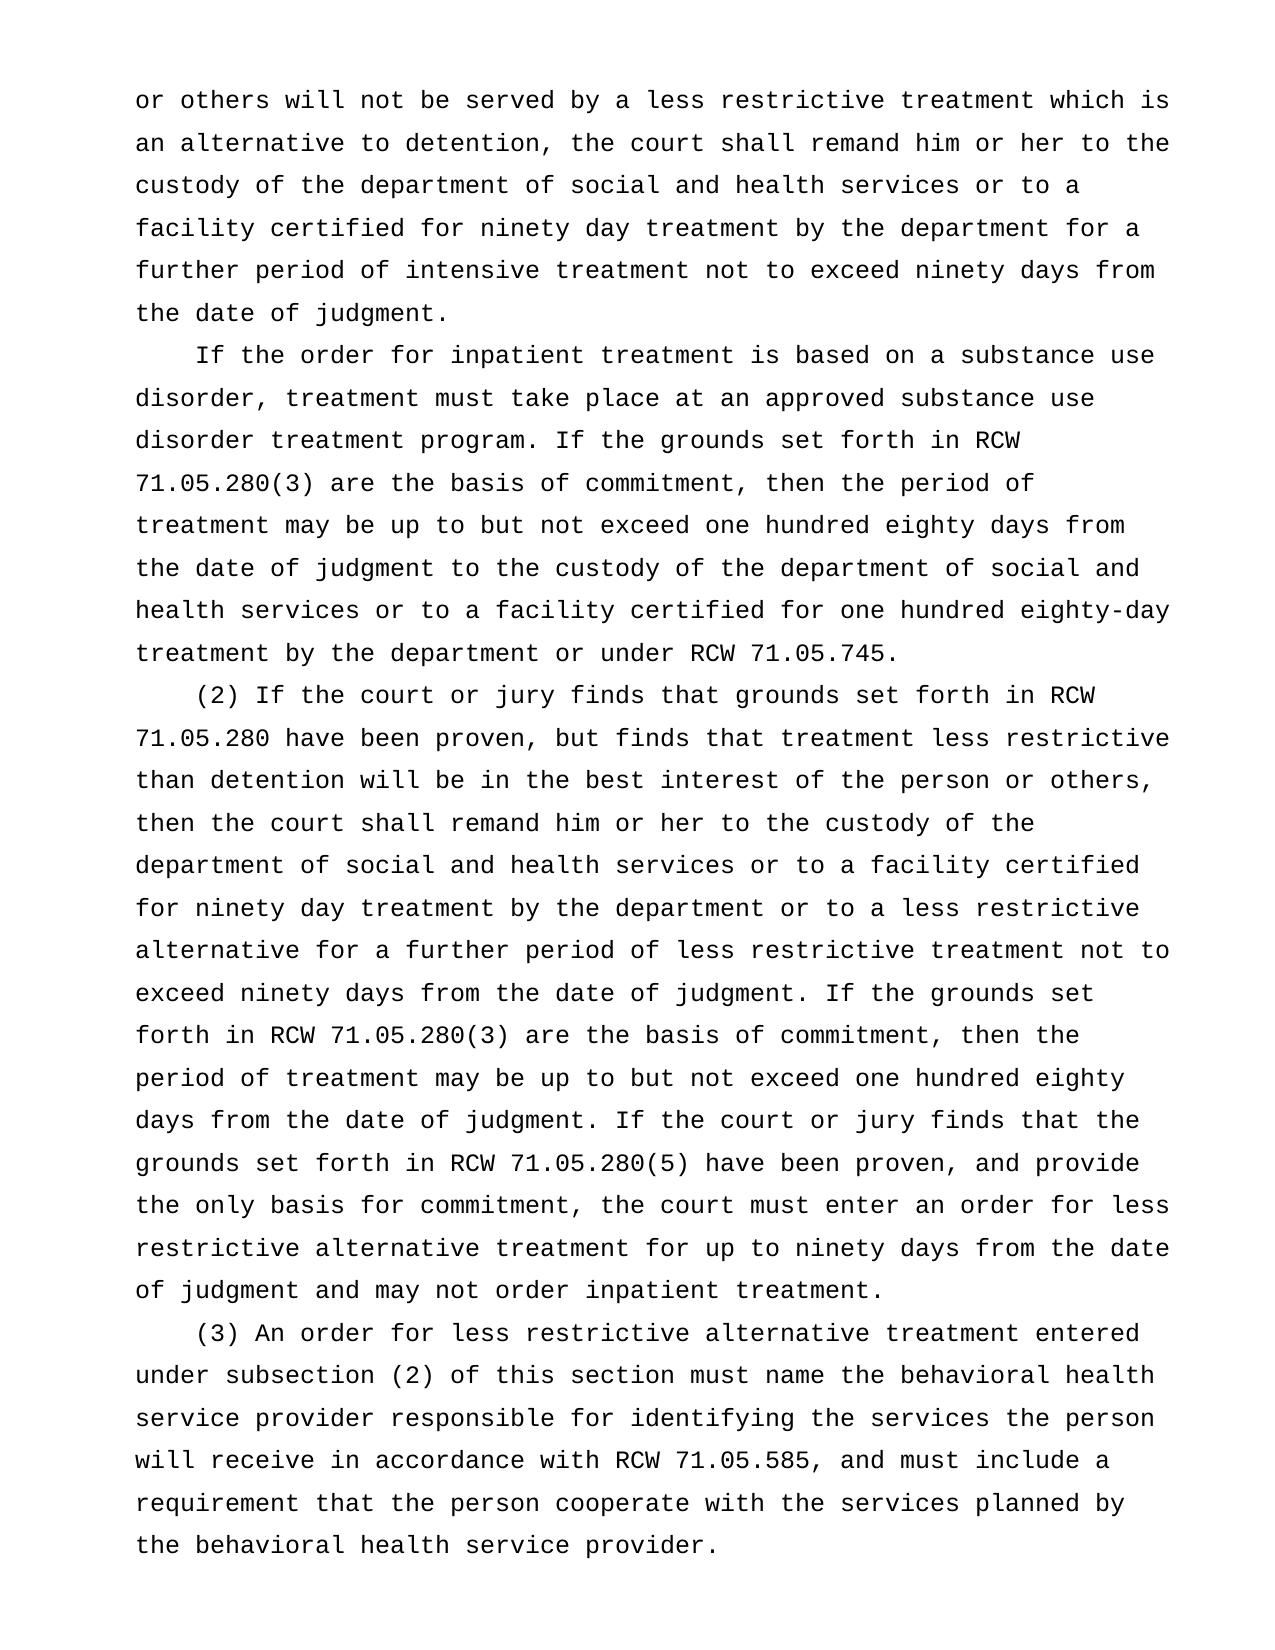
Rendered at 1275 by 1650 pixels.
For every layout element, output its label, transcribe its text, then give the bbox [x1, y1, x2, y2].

text (3) An order for less restrictive alternative treatment entered under subsection (2) of this section must name the behavioral health service provider responsible for identifying the services the person will receive in accordance with RCW 71.05.585, and must include a requirement that the person cooperate with the services planned by the behavioral health service provider. [135, 1307, 1170, 1562]
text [135, 75, 1170, 330]
text (2) If the court or jury finds that grounds set forth in RCW 71.05.280 have been proven, but finds that treatment less restrictive than detention will be in the best interest of the person or others, then the court shall remand him or her to the custody of the department of social and health services or to a facility certified for ninety day treatment by the department or to a less restrictive alternative for a further period of less restrictive treatment not to exceed ninety days from the date of judgment. If the grounds set forth in RCW 71.05.280(3) are the basis of commitment, then the period of treatment may be up to but not exceed one hundred eighty days from the date of judgment. If the court or jury finds that the grounds set forth in RCW 71.05.280(5) have been proven, and provide the only basis for commitment, the court must enter an order for less restrictive alternative treatment for up to ninety days from the date of judgment and may not order inpatient treatment. [135, 670, 1170, 1307]
text If the order for inpatient treatment is based on a substance use disorder, treatment must take place at an approved substance use disorder treatment program. If the grounds set forth in RCW 71.05.280(3) are the basis of commitment, then the period of treatment may be up to but not exceed one hundred eighty days from the date of judgment to the custody of the department of social and health services or to a facility certified for one hundred eighty-day treatment by the department or under RCW 71.05.745. [135, 330, 1170, 670]
